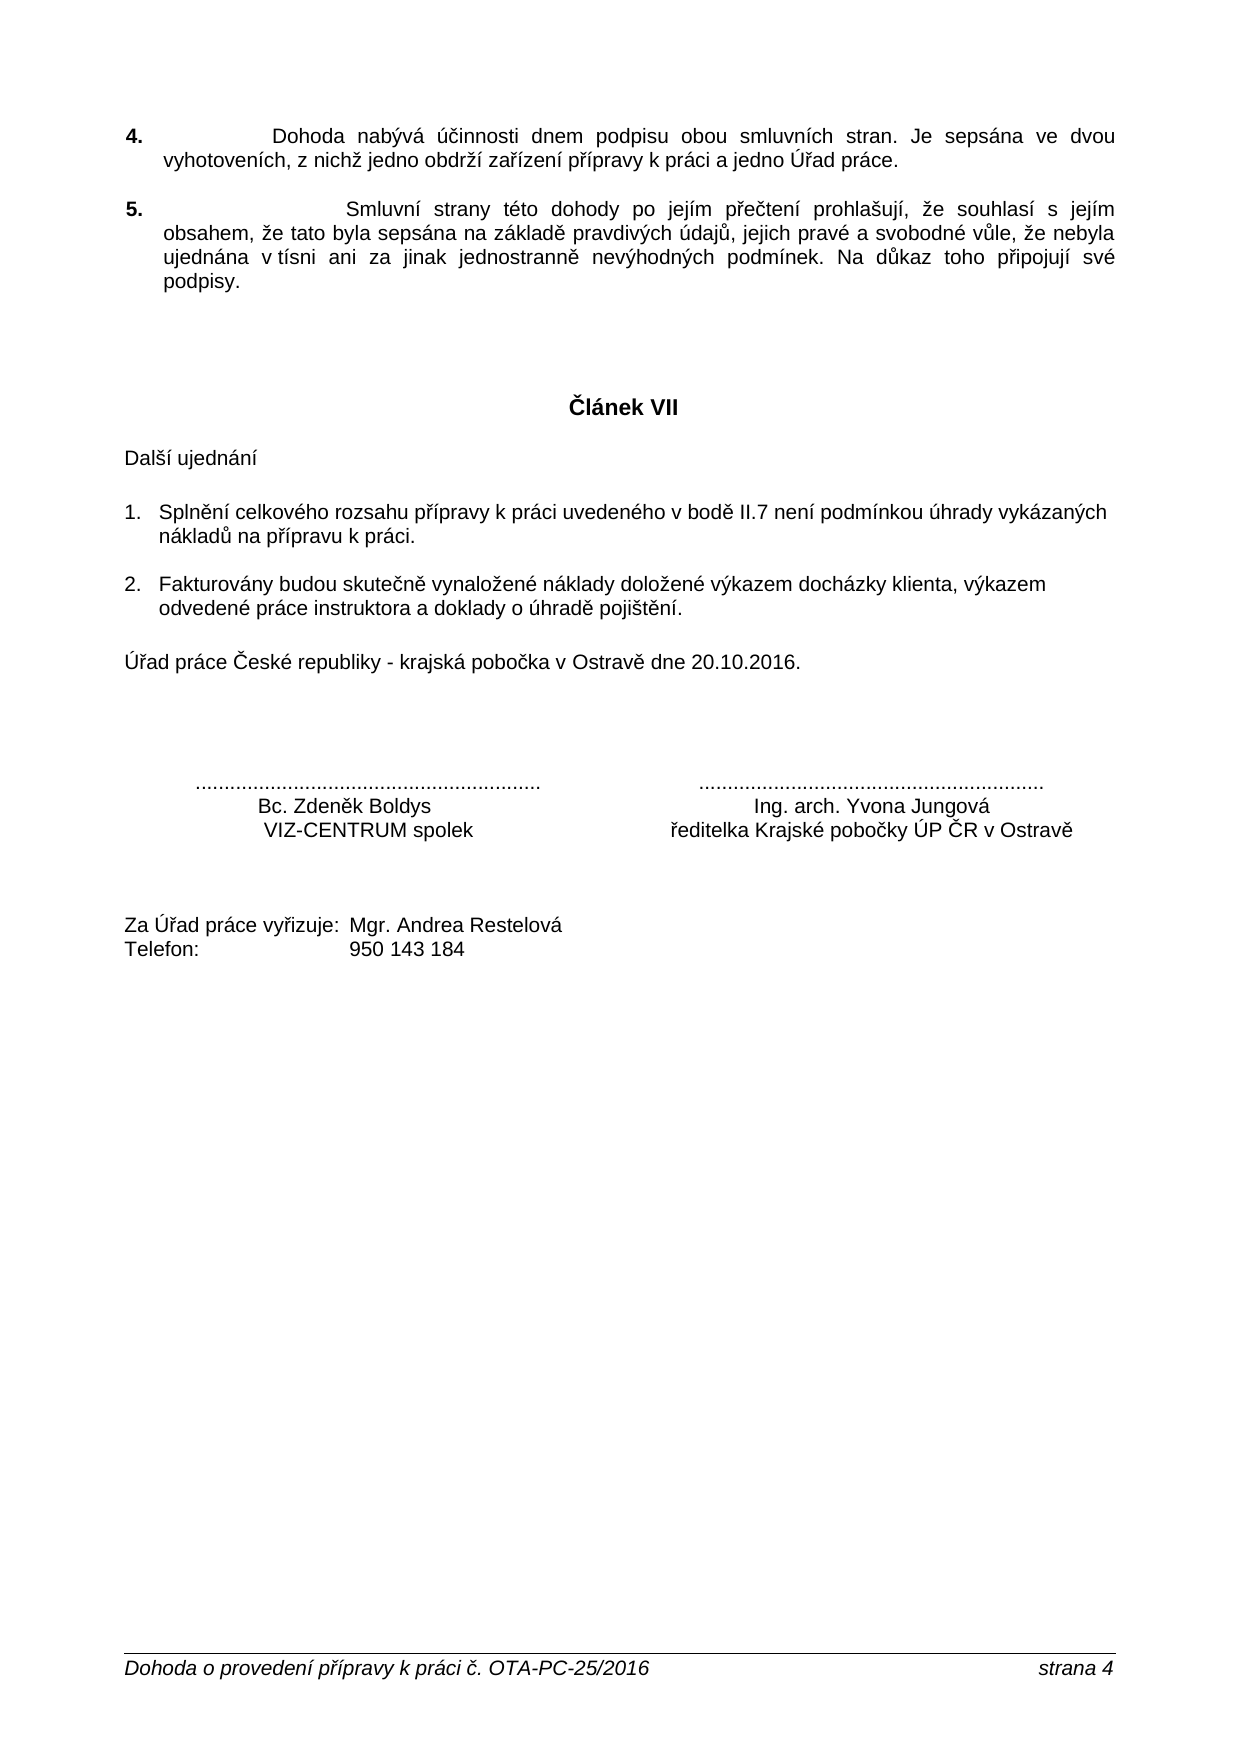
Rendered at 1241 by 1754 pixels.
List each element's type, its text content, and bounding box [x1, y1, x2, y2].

text Článek VII [124, 394, 1116, 421]
text Dohoda nabývá účinnosti dnem podpisu obou smluvních stran. Je sepsána ve dvou vyhotoveních, z nichž jedno obdrží zařízení přípravy k práci a jedno Úřad práce. [126, 124, 1116, 172]
text Úřad práce České republiky - krajská pobočka v Ostravě dne 20.10.2016. [124, 650, 1116, 674]
text 1. Splnění celkového rozsahu přípravy k práci uvedeného v bodě II.7 není podmínkou úhrady vykázaných [124, 500, 1116, 524]
text Za Úřad práce vyřizuje: Mgr. Andrea Restelová [124, 913, 1116, 937]
table_header ............................................................ Bc. Zdeněk Boldys VIZ-CENTRUM spolek [117, 698, 620, 865]
text odvedené práce instruktora a doklady o úhradě pojištění. [124, 596, 1116, 619]
text Další ujednání [124, 446, 1116, 469]
text Smluvní strany této dohody po jejím přečtení prohlašují, že souhlasí s jejím obsahem, že tato byla sepsána na základě pravdivých údajů, jejich pravé a svobodné vůle, že nebyla ujednána v tísni ani za jinak jednostranně nevýhodných podmínek. Na důkaz toho připojují své podpisy. [126, 197, 1116, 293]
text Telefon: 950 143 184 [124, 937, 1116, 961]
text nákladů na přípravu k práci. 2. Fakturovány budou skutečně vynaložené náklady doložené výkazem docházky klienta, výkazem [124, 524, 1116, 596]
table_header ............................................................ Ing. arch. Yvona Jungová ředitelka Krajské pobočky ÚP ČR v Ostravě [620, 698, 1123, 865]
